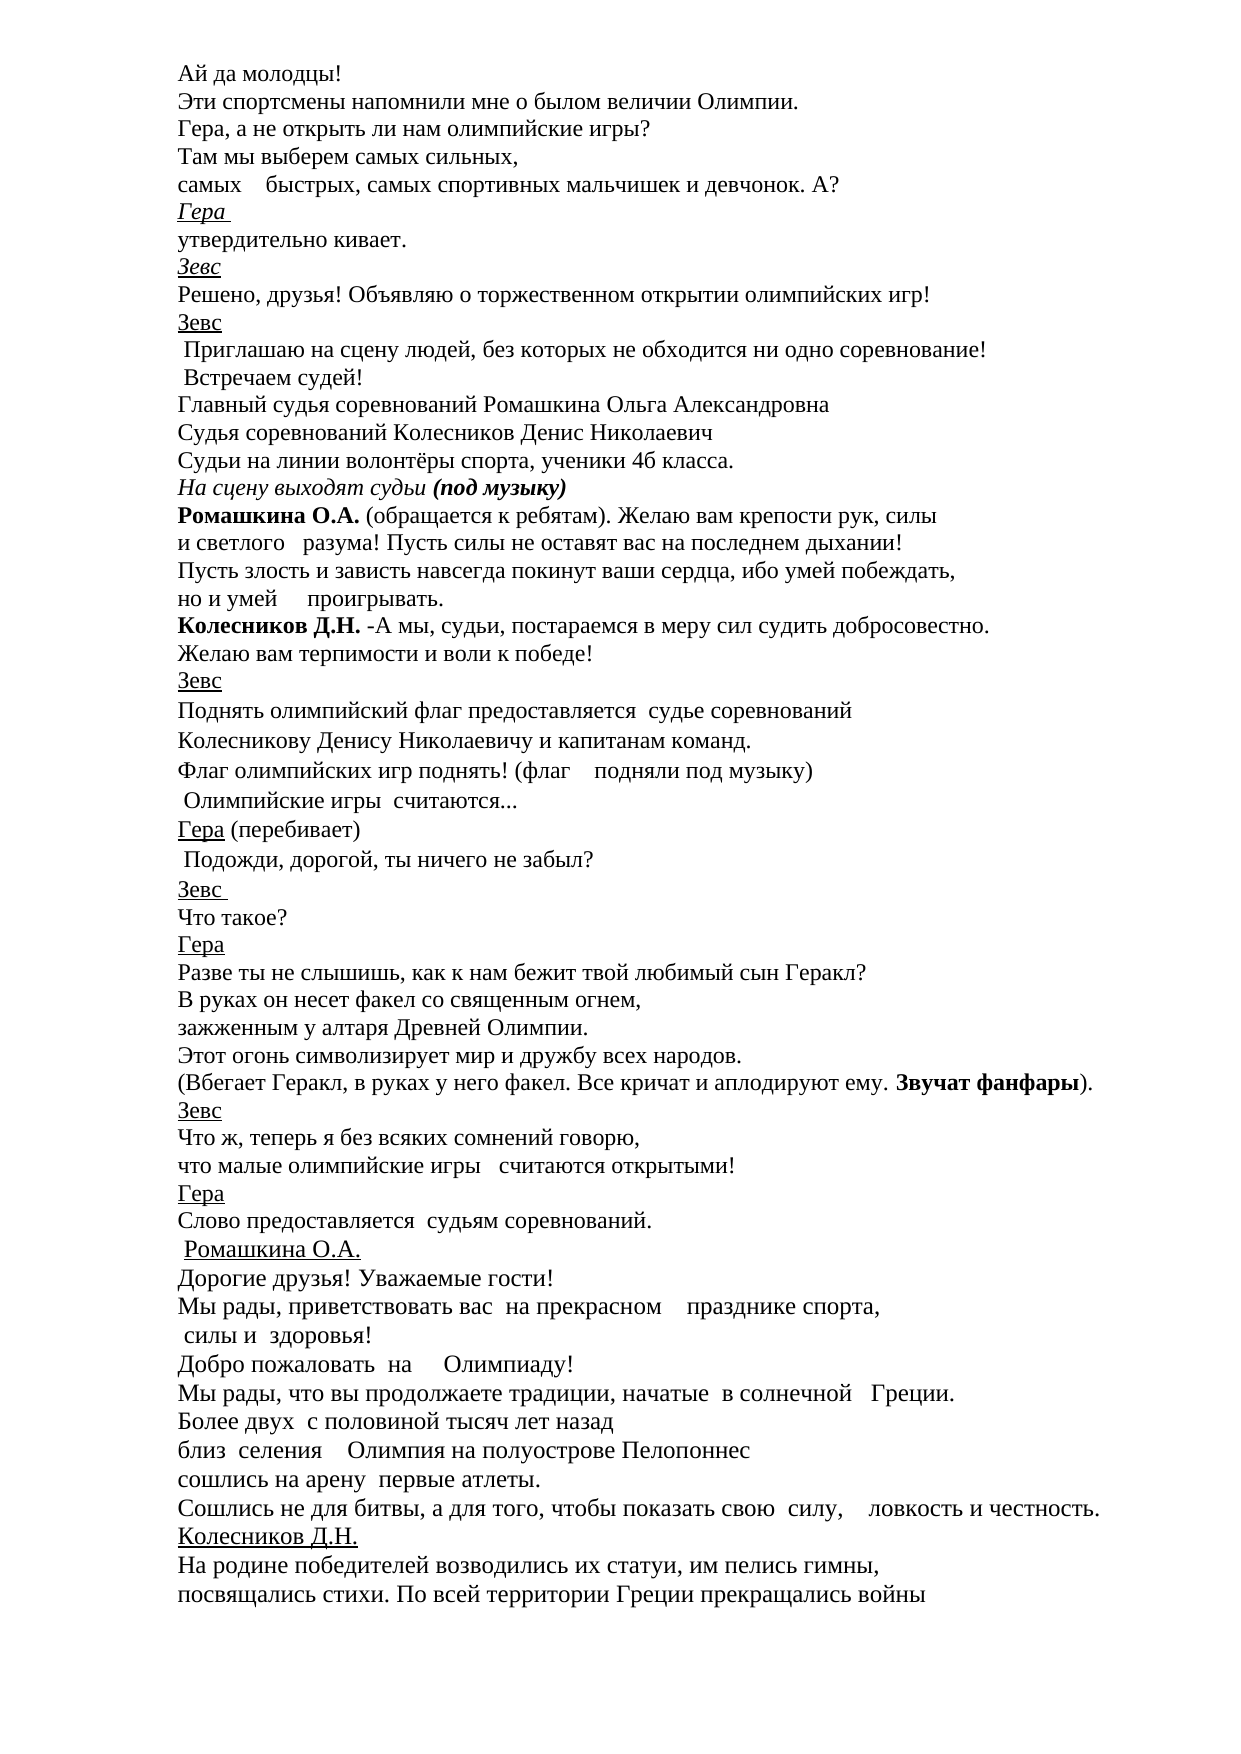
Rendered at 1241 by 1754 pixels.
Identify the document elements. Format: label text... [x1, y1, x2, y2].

text Поднять олимпийский флаг предоставляется судье соревнований [177, 696, 1152, 724]
text Подожди, дорогой, ты ничего не забыл? [177, 845, 1152, 873]
text Колесникову Денису Николаевичу и капитанам команд. [177, 726, 1152, 754]
text самых быстрых, самых спортивных мальчишек и девчонок. А? [177, 169, 1152, 197]
text Зевс [177, 252, 1152, 280]
text но и умей проигрывать. [177, 584, 1152, 611]
text Приглашаю на сцену людей, без которых не обходится ни одно соревнование! [177, 335, 1152, 363]
text Более двух с половиной тысяч лет назад [177, 1406, 1152, 1435]
text Ромашкина О.А. (обращается к ребятам). Желаю вам крепости рук, силы [177, 501, 1152, 528]
text На сцену выходят судьи (под музыку) [177, 473, 1152, 501]
text Встречаем судей! [177, 363, 1152, 390]
text Флаг олимпийских игр поднять! (флаг подняли под музыку) [177, 756, 1152, 783]
text Дорогие друзья! Уважаемые гости! [177, 1263, 1152, 1291]
text Зевс [177, 666, 1152, 694]
text Желаю вам терпимости и воли к победе! [177, 639, 1152, 666]
text Этот огонь символизирует мир и дружбу всех народов. [177, 1041, 1152, 1068]
text силы и здоровья! [177, 1320, 1152, 1349]
text Зевс [177, 1096, 1152, 1123]
text Мы рады, что вы продолжаете традиции, начатые в солнечной Греции. [177, 1378, 1152, 1406]
text Главный судья соревнований Ромашкина Ольга Александровна [177, 390, 1152, 418]
text Пусть злость и зависть навсегда покинут ваши сердца, ибо умей побеждать, [177, 556, 1152, 584]
text Решено, друзья! Объявляю о торжественном открытии олимпийских игр! [177, 280, 1152, 308]
text На родине победителей возводились их статуи, им пелись гимны, [177, 1550, 1152, 1579]
text сошлись на арену первые атлеты. [177, 1464, 1152, 1493]
text Добро пожаловать на Олимпиаду! [177, 1349, 1152, 1378]
text В руках он несет факел со священным огнем, [177, 985, 1152, 1013]
text зажженным у алтаря Древней Олимпии. [177, 1013, 1152, 1041]
text утвердительно кивает. [177, 225, 1152, 252]
text Колесников Д.Н. [177, 1521, 1152, 1550]
text Слово предоставляется судьям соревнований. [177, 1206, 1152, 1234]
text Ромашкина О.А. [177, 1234, 1152, 1263]
text Зевс [177, 875, 1152, 903]
text Ай да молодцы! [177, 59, 1152, 87]
text Сошлись не для битвы, а для того, чтобы показать свою силу, ловкость и честность. [177, 1493, 1152, 1521]
text Гера (перебивает) [177, 815, 1152, 843]
text Что такое? [177, 903, 1152, 930]
text Колесников Д.Н. -А мы, судьи, постараемся в меру сил судить добросовестно. [177, 611, 1152, 639]
text Олимпийские игры считаются... [177, 786, 1152, 813]
text (Вбегает Геракл, в руках у него факел. Все кричат и аплодируют ему. Звучат фанфары). [177, 1068, 1152, 1096]
text Судьи на линии волонтёры спорта, ученики 4б класса. [177, 446, 1152, 473]
text и светлого разума! Пусть силы не оставят вас на последнем дыхании! [177, 528, 1152, 556]
text посвящались стихи. По всей территории Греции прекращались войны [177, 1579, 1152, 1608]
text Разве ты не слышишь, как к нам бежит твой любимый сын Геракл? [177, 958, 1152, 985]
text Судья соревнований Колесников Денис Николаевич [177, 418, 1152, 446]
text Что ж, теперь я без всяких сомнений говорю, [177, 1123, 1152, 1151]
text Мы рады, приветствовать вас на прекрасном празднике спорта, [177, 1291, 1152, 1320]
text Эти спортсмены напомнили мне о былом величии Олимпии. [177, 87, 1152, 114]
text Там мы выберем самых сильных, [177, 142, 1152, 169]
text Гера, а не открыть ли нам олимпийские игры? [177, 114, 1152, 142]
text Зевс [177, 308, 1152, 335]
text близ селения Олимпия на полуострове Пелопоннес [177, 1435, 1152, 1464]
text Гера [177, 930, 1152, 958]
text Гера [177, 1179, 1152, 1206]
text что малые олимпийские игры считаются открытыми! [177, 1151, 1152, 1179]
text Гера [177, 197, 1152, 225]
